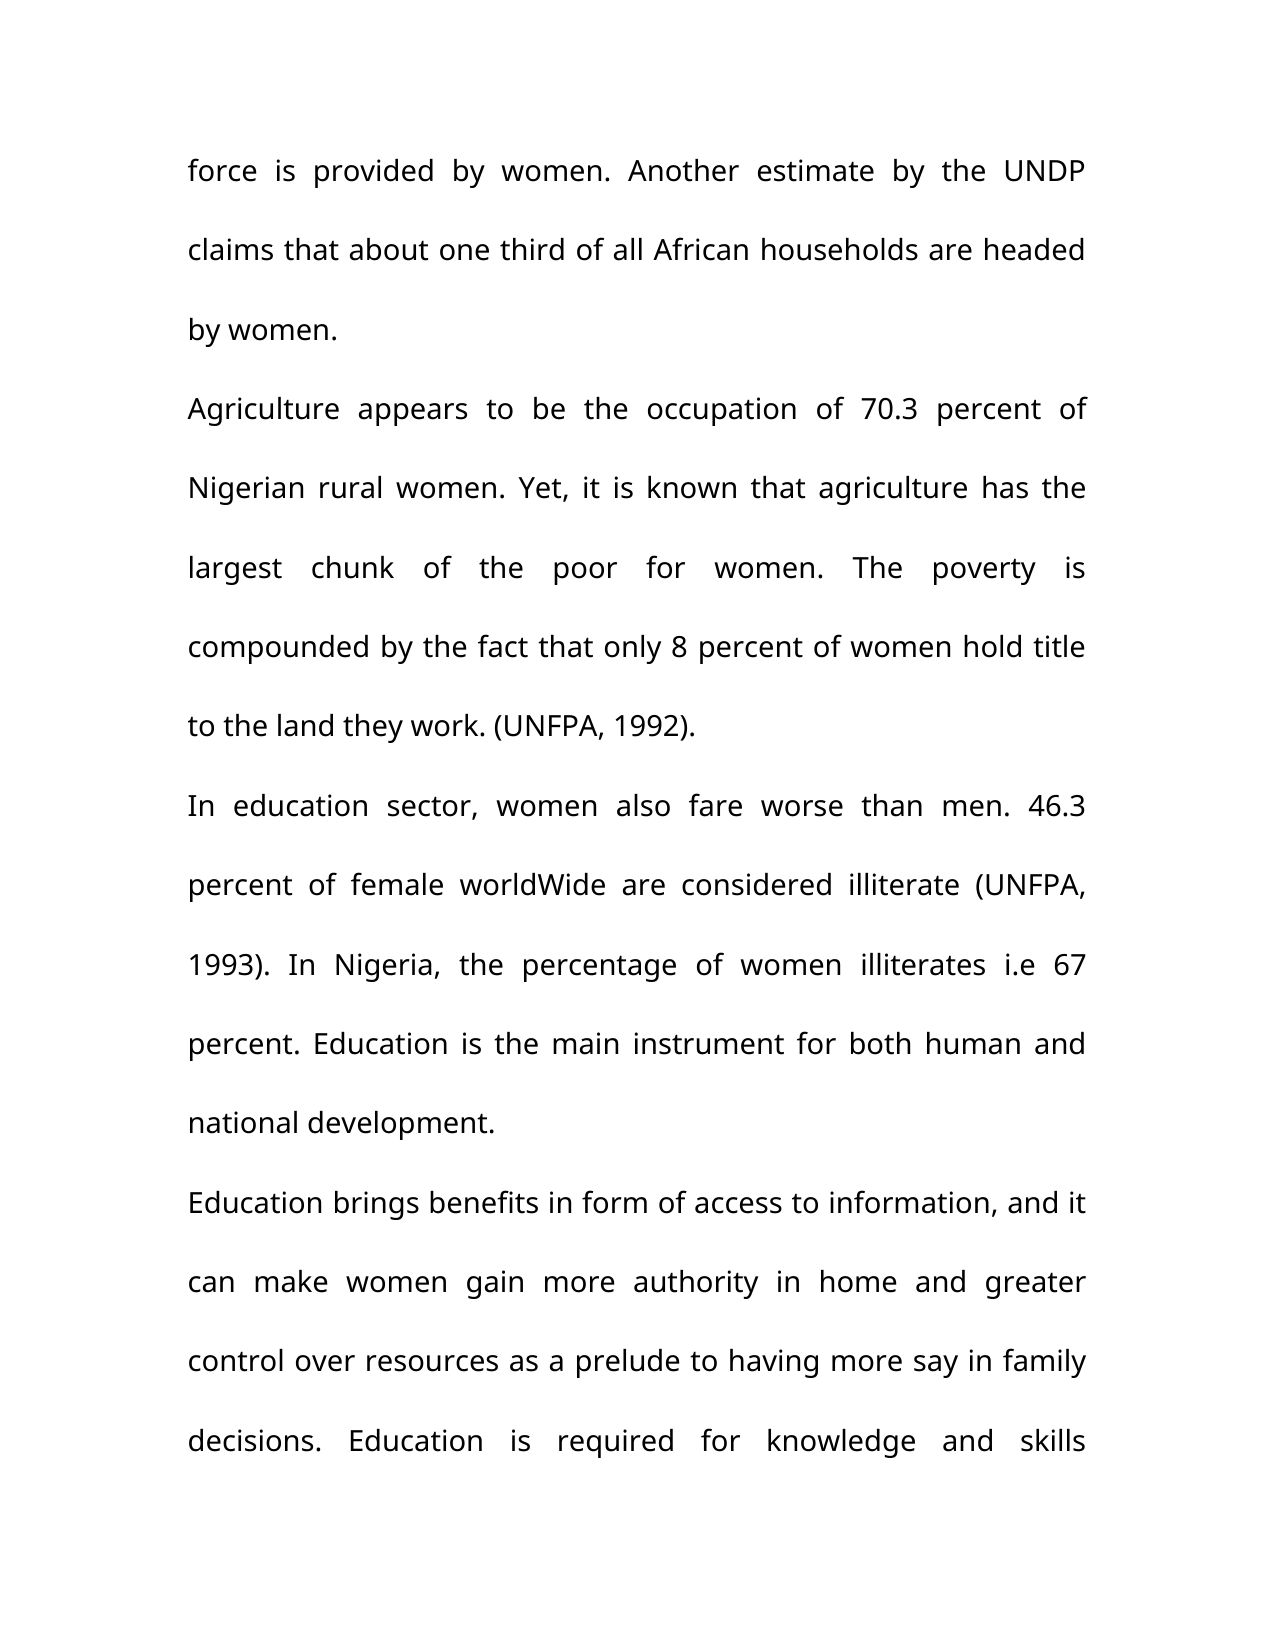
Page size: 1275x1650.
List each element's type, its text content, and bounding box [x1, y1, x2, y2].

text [187, 150, 1087, 348]
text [187, 1182, 1087, 1460]
text In education sector, women also fare worse than men. 46.3 percent of female worldWide are considered illiterate (UNFPA, 1993). In Nigeria, the percentage of women illiterates i.e 67 percent. Education is the main instrument for both human and national development. [187, 785, 1087, 1142]
text Agriculture appears to be the occupation of 70.3 percent of Nigerian rural women. Yet, it is known that agriculture has the largest chunk of the poor for women. The poverty is compounded by the fact that only 8 percent of women hold title to the land they work. (UNFPA, 1992). [187, 388, 1087, 745]
